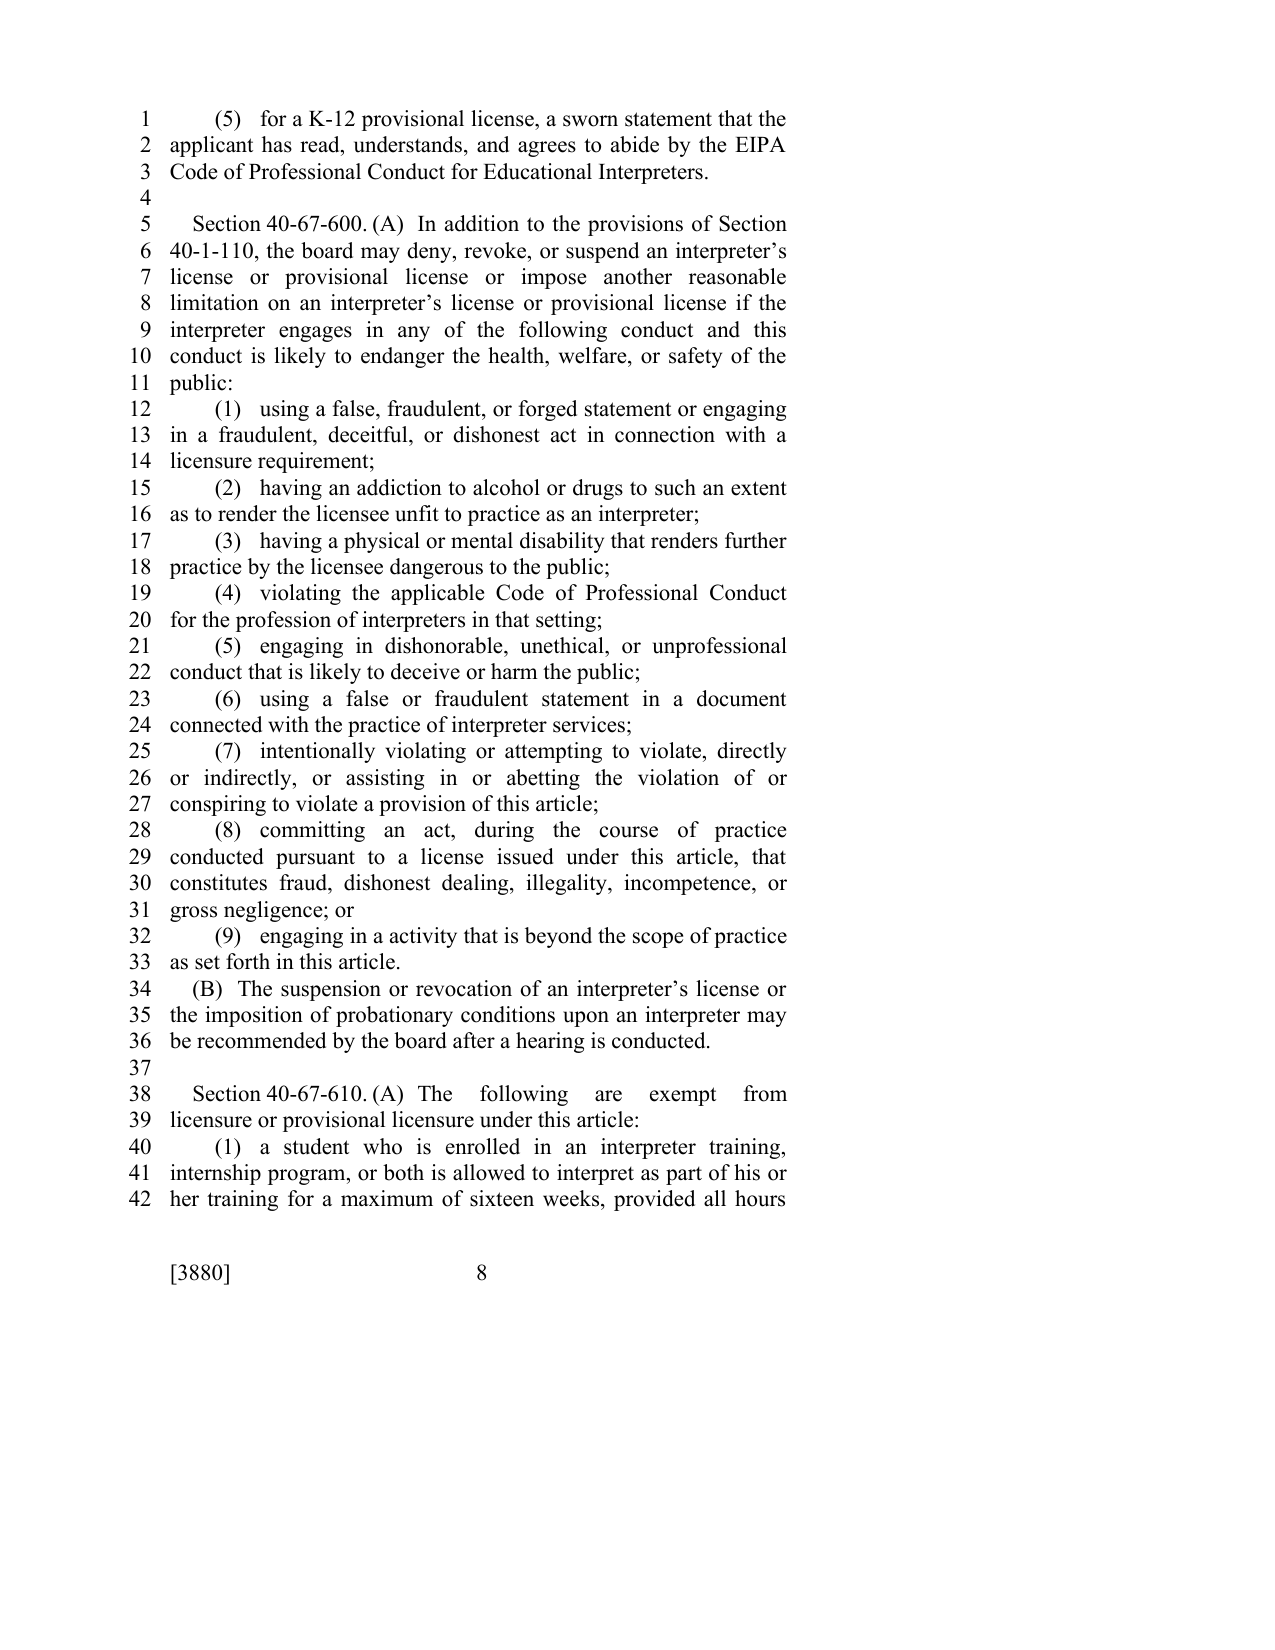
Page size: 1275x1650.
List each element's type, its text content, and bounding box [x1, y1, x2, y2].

text (B) The suspension or revocation of an interpreter’s license or the imposition of probationary conditions upon an interpreter may be recommended by the board after a hearing is conducted. [169, 975, 787, 1054]
text Section 40-67-610. (A) The following are exempt from licensure or provisional licensure under this article: [169, 1080, 787, 1133]
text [169, 1133, 787, 1212]
text (3) having a physical or mental disability that renders further practice by the licensee dangerous to the public; [169, 527, 787, 579]
text (6) using a false or fraudulent statement in a document connected with the practice of interpreter services; [169, 685, 787, 737]
text (5) for a K-12 provisional license, a sworn statement that the applicant has read, understands, and agrees to abide by the EIPA Code of Professional Conduct for Educational Interpreters. [169, 105, 787, 184]
text (7) intentionally violating or attempting to violate, directly or indirectly, or assisting in or abetting the violation of or conspiring to violate a provision of this article; [169, 737, 787, 817]
text (9) engaging in a activity that is beyond the scope of practice as set forth in this article. [169, 922, 787, 975]
text (4) violating the applicable Code of Professional Conduct for the profession of interpreters in that setting; [169, 579, 787, 632]
text (2) having an addiction to alcohol or drugs to such an extent as to render the licensee unfit to practice as an interpreter; [169, 474, 787, 527]
text (8) committing an act, during the course of practice conducted pursuant to a license issued under this article, that constitutes fraud, dishonest dealing, illegality, incompetence, or gross negligence; or [169, 817, 787, 922]
text (5) engaging in dishonorable, unethical, or unprofessional conduct that is likely to deceive or harm the public; [169, 632, 787, 685]
text Section 40-67-600. (A) In addition to the provisions of Section 40-1-110, the board may deny, revoke, or suspend an interpreter’s license or provisional license or impose another reasonable limitation on an interpreter’s license or provisional license if the interpreter engages in any of the following conduct and this conduct is likely to endanger the health, welfare, or safety of the public: [169, 210, 787, 395]
text (1) using a false, fraudulent, or forged statement or engaging in a fraudulent, deceitful, or dishonest act in connection with a licensure requirement; [169, 395, 787, 474]
